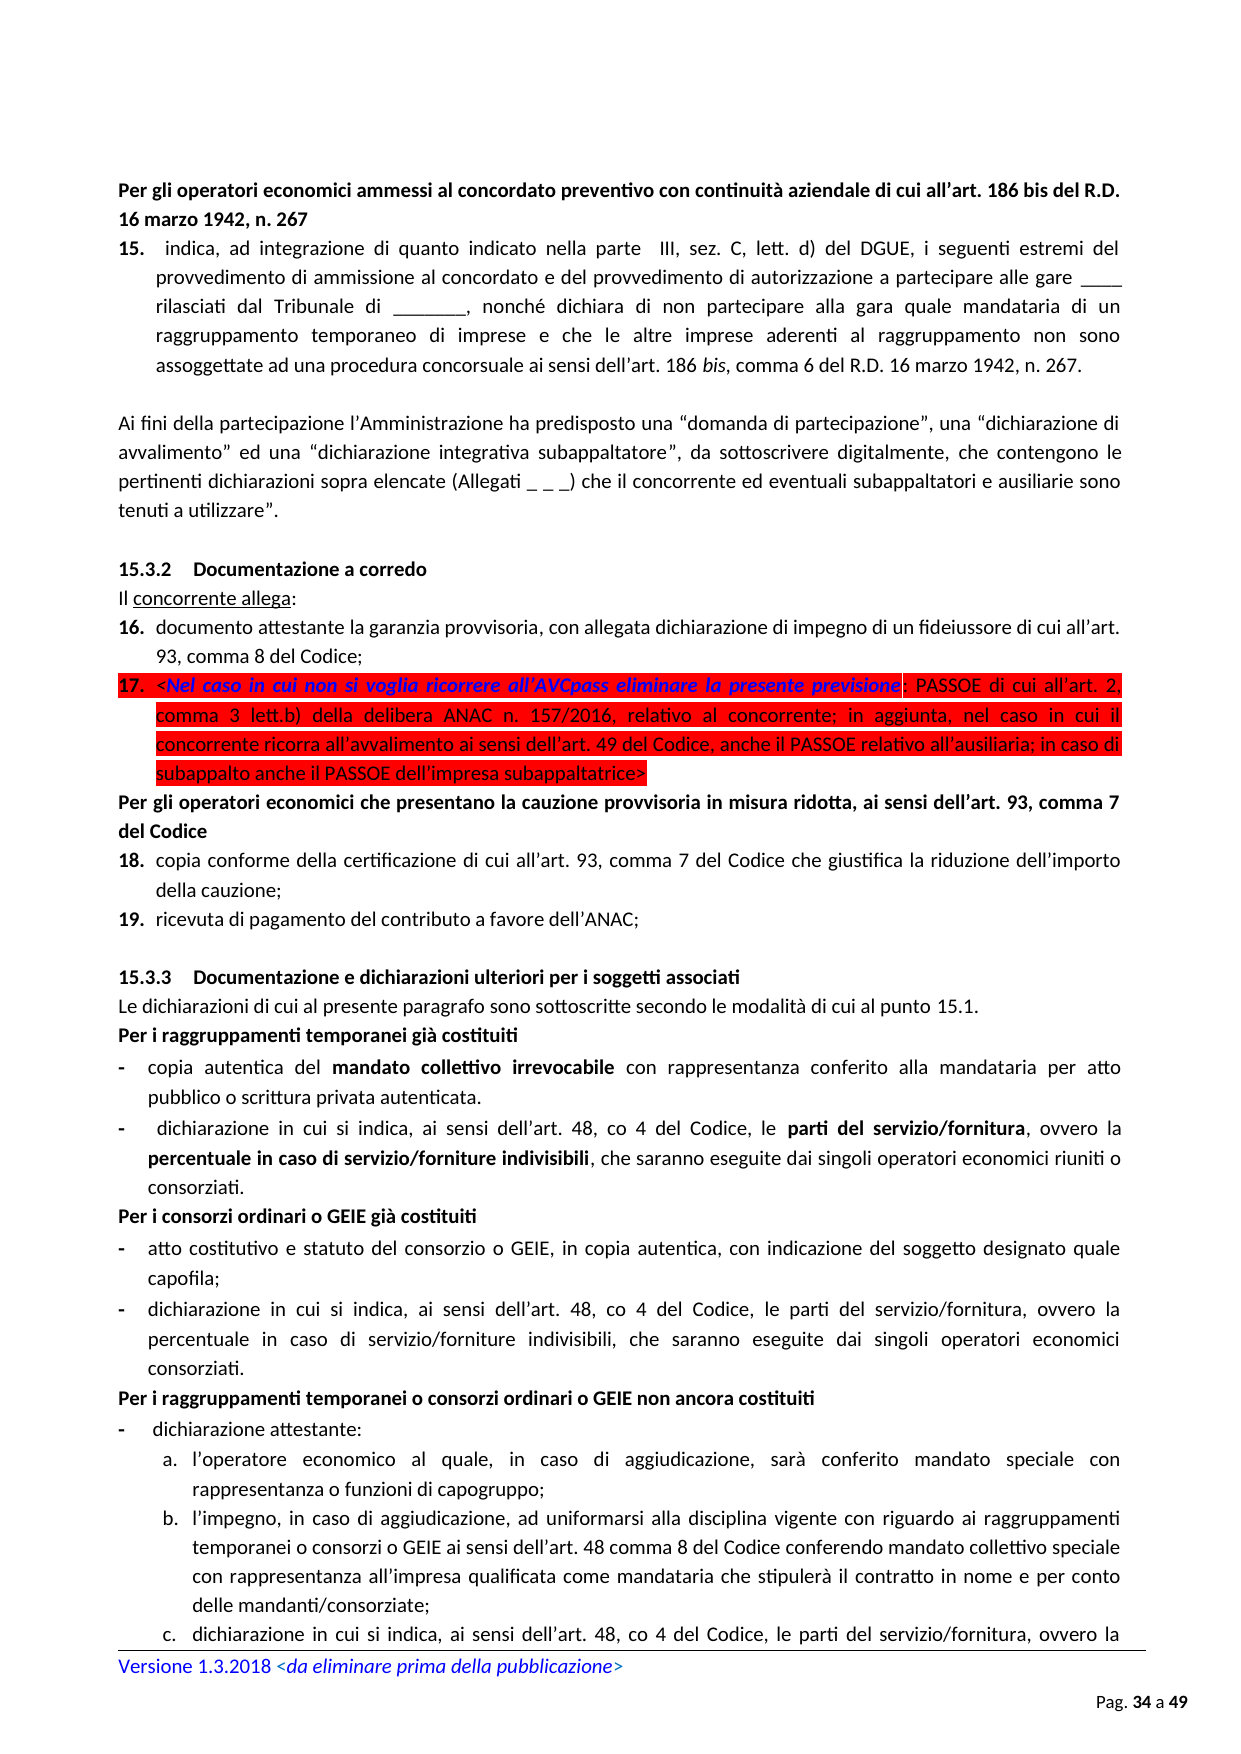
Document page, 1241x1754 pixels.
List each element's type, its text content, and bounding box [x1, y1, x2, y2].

text Per gli operatori economici che presentano la cauzione provvisoria in misura ridotta, ai sensi dell’art. 93, comma 7 del Codice [118, 789, 1122, 844]
text Per i consorzi ordinari o GEIE già costituiti [118, 1204, 1122, 1229]
list dichiarazione in cui si indica, ai sensi dell’art. 48, co 4 del Codice, le parti del servizio/fornitura, ovvero la percentuale in caso di servizio/forniture indivisibili, che saranno eseguite dai singoli operatori economici consorziati. [118, 1294, 1122, 1381]
list copia conforme della certificazione di cui all’art. 93, comma 7 del Codice che giustifica la riduzione dell’importo della cauzione; [118, 848, 1122, 902]
list copia autentica del mandato collettivo irrevocabile con rappresentanza conferito alla mandataria per atto pubblico o scrittura privata autenticata. [118, 1052, 1122, 1109]
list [162, 1622, 1122, 1647]
text Le dichiarazioni di cui al presente paragrafo sono sottoscritte secondo le modalità di cui al punto 14.1. [118, 993, 1122, 1019]
list atto costitutivo e statuto del consorzio o GEIE, in copia autentica, con indicazione del soggetto designato quale capofila; [118, 1233, 1122, 1291]
list indica, ad integrazione di quanto indicato nella parte III, sez. C, lett. d) del DGUE, i seguenti estremi del provvedimento di ammissione al concordato e del provvedimento di autorizzazione a partecipare alle gare ____ rilasciati dal Tribunale di _______, nonché dichiara di non partecipare alla gara quale mandataria di un raggruppamento temporaneo di imprese e che le altre imprese aderenti al raggruppamento non sono assoggettate ad una procedura concorsuale ai sensi dell’art. 186 bis, comma 6 del R.D. 16 marzo 1942, n. 267. [118, 235, 1122, 377]
list l’impegno, in caso di aggiudicazione, ad uniformarsi alla disciplina vigente con riguardo ai raggruppamenti temporanei o consorzi o GEIE ai sensi dell’art. 48 comma 8 del Codice conferendo mandato collettivo speciale con rappresentanza all’impresa qualificata come mandataria che stipulerà il contratto in nome e per conto delle mandanti/consorziate; [162, 1505, 1122, 1618]
list dichiarazione attestante: [118, 1414, 1122, 1442]
text Per i raggruppamenti temporanei già costituiti [118, 1023, 1122, 1048]
list ricevuta di pagamento del contributo a favore dell’ANAC; [118, 906, 1122, 931]
list l’operatore economico al quale, in caso di aggiudicazione, sarà conferito mandato speciale con rappresentanza o funzioni di capogruppo; [162, 1447, 1122, 1501]
list Documentazione e dichiarazioni ulteriori per i soggetti associati [118, 964, 1122, 990]
list documento attestante la garanzia provvisoria, con allegata dichiarazione di impegno di un fideiussore di cui all’art. 93, comma 8 del Codice; [118, 614, 1122, 669]
list Documentazione a corredo [118, 556, 1122, 581]
list <Nel caso in cui non si voglia ricorrere all’AVCpass eliminare la presente previsione: PASSOE di cui all’art. 2, comma 3 lett.b) della delibera ANAC n. 157/2016, relativo al concorrente; in aggiunta, nel caso in cui il concorrente ricorra all’avvalimento ai sensi dell’art. 49 del Codice, anche il PASSOE relativo all’ausiliaria; in caso di subappalto anche il PASSOE dell’impresa subappaltatrice> [118, 673, 1122, 786]
text Il concorrente allega: [118, 585, 1122, 611]
text Per i raggruppamenti temporanei o consorzi ordinari o GEIE non ancora costituiti [118, 1385, 1122, 1410]
text Ai fini della partecipazione l’Amministrazione ha predisposto una “domanda di partecipazione”, una “dichiarazione di avvalimento” ed una “dichiarazione integrativa subappaltatore”, da sottoscrivere digitalmente, che contengono le pertinenti dichiarazioni sopra elencate (Allegati _ _ _) che il concorrente ed eventuali subappaltatori e ausiliarie sono tenuti a utilizzare”. [118, 410, 1122, 523]
text Per gli operatori economici ammessi al concordato preventivo con continuità aziendale di cui all’art. 186 bis del R.D. 16 marzo 1942, n. 267 [118, 177, 1122, 231]
